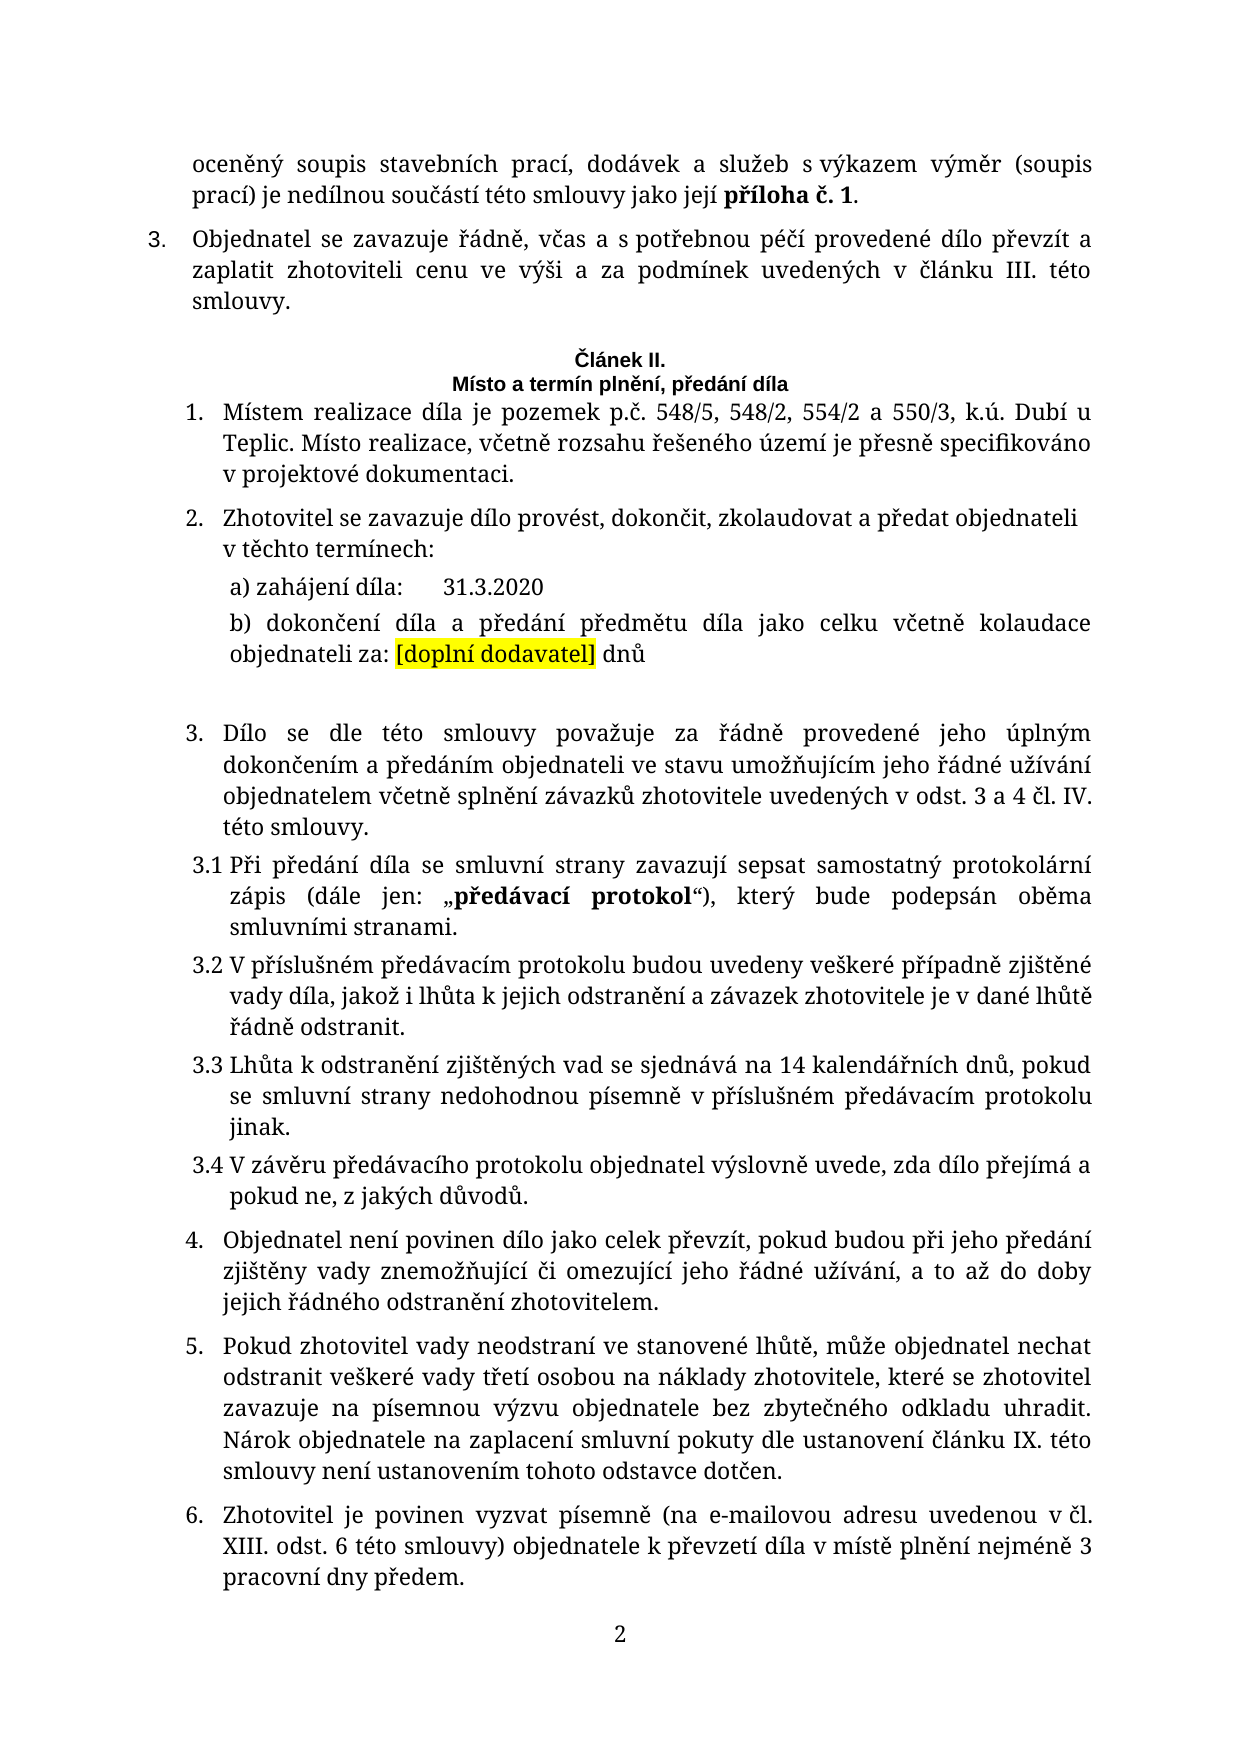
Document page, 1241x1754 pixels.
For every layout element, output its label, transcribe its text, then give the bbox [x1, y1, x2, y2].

list Zhotovitel je povinen vyzvat písemně (na e-mailovou adresu uvedenou v čl. XIII. odst. 6 této smlouvy) objednatele k převzetí díla v místě plnění nejméně 3 pracovní dny předem. [185, 1499, 1093, 1592]
list Pokud zhotovitel vady neodstraní ve stanovené lhůtě, může objednatel nechat odstranit veškeré vady třetí osobou na náklady zhotovitele, které se zhotovitel zavazuje na písemnou výzvu objednatele bez zbytečného odkladu uhradit. Nárok objednatele na zaplacení smluvní pokuty dle ustanovení článku IX. této smlouvy není ustanovením tohoto odstavce dotčen. [185, 1330, 1093, 1486]
list Místem realizace díla je pozemek p.č. 548/5, 548/2, 554/2 a 550/3, k.ú. Dubí u Teplic. Místo realizace, včetně rozsahu řešeného území je přesně specifikováno v projektové dokumentaci. [185, 396, 1093, 489]
list V příslušném předávacím protokolu budou uvedeny veškeré případně zjištěné vady díla, jakož i lhůta k jejich odstranění a závazek zhotovitele je v dané lhůtě řádně odstranit. [192, 949, 1093, 1042]
text Článek II. [148, 348, 1093, 372]
list V závěru předávacího protokolu objednatel výslovně uvede, zda dílo přejímá a pokud ne, z jakých důvodů. [192, 1149, 1093, 1211]
list Objednatel se zavazuje řádně, včas a s potřebnou péčí provedené dílo převzít a zaplatit zhotoviteli cenu ve výši a za podmínek uvedených v článku III. této smlouvy. [148, 223, 1093, 316]
text Místo a termín plnění, předání díla [148, 372, 1093, 396]
list b) dokončení díla a předání předmětu díla jako celku včetně kolaudace objednateli za: [doplní dodavatel] dnů [229, 606, 1093, 669]
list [148, 148, 1093, 210]
list Lhůta k odstranění zjištěných vad se sjednává na 14 kalendářních dnů, pokud se smluvní strany nedohodnou písemně v příslušném předávacím protokolu jinak. [192, 1049, 1093, 1142]
list Zhotovitel se zavazuje dílo provést, dokončit, zkolaudovat a předat objednateli v těchto termínech: [185, 502, 1093, 564]
list Při předání díla se smluvní strany zavazují sepsat samostatný protokolární zápis (dále jen: „předávací protokol“), který bude podepsán oběma smluvními stranami. [192, 849, 1093, 942]
list a) zahájení díla: 31.3.2020 [229, 571, 1093, 602]
list Dílo se dle této smlouvy považuje za řádně provedené jeho úplným dokončením a předáním objednateli ve stavu umožňujícím jeho řádné užívání objednatelem včetně splnění závazků zhotovitele uvedených v odst. 3 a 4 čl. IV. této smlouvy. [185, 717, 1093, 842]
list Objednatel není povinen dílo jako celek převzít, pokud budou při jeho předání zjištěny vady znemožňující či omezující jeho řádné užívání, a to až do doby jejich řádného odstranění zhotovitelem. [185, 1224, 1093, 1317]
